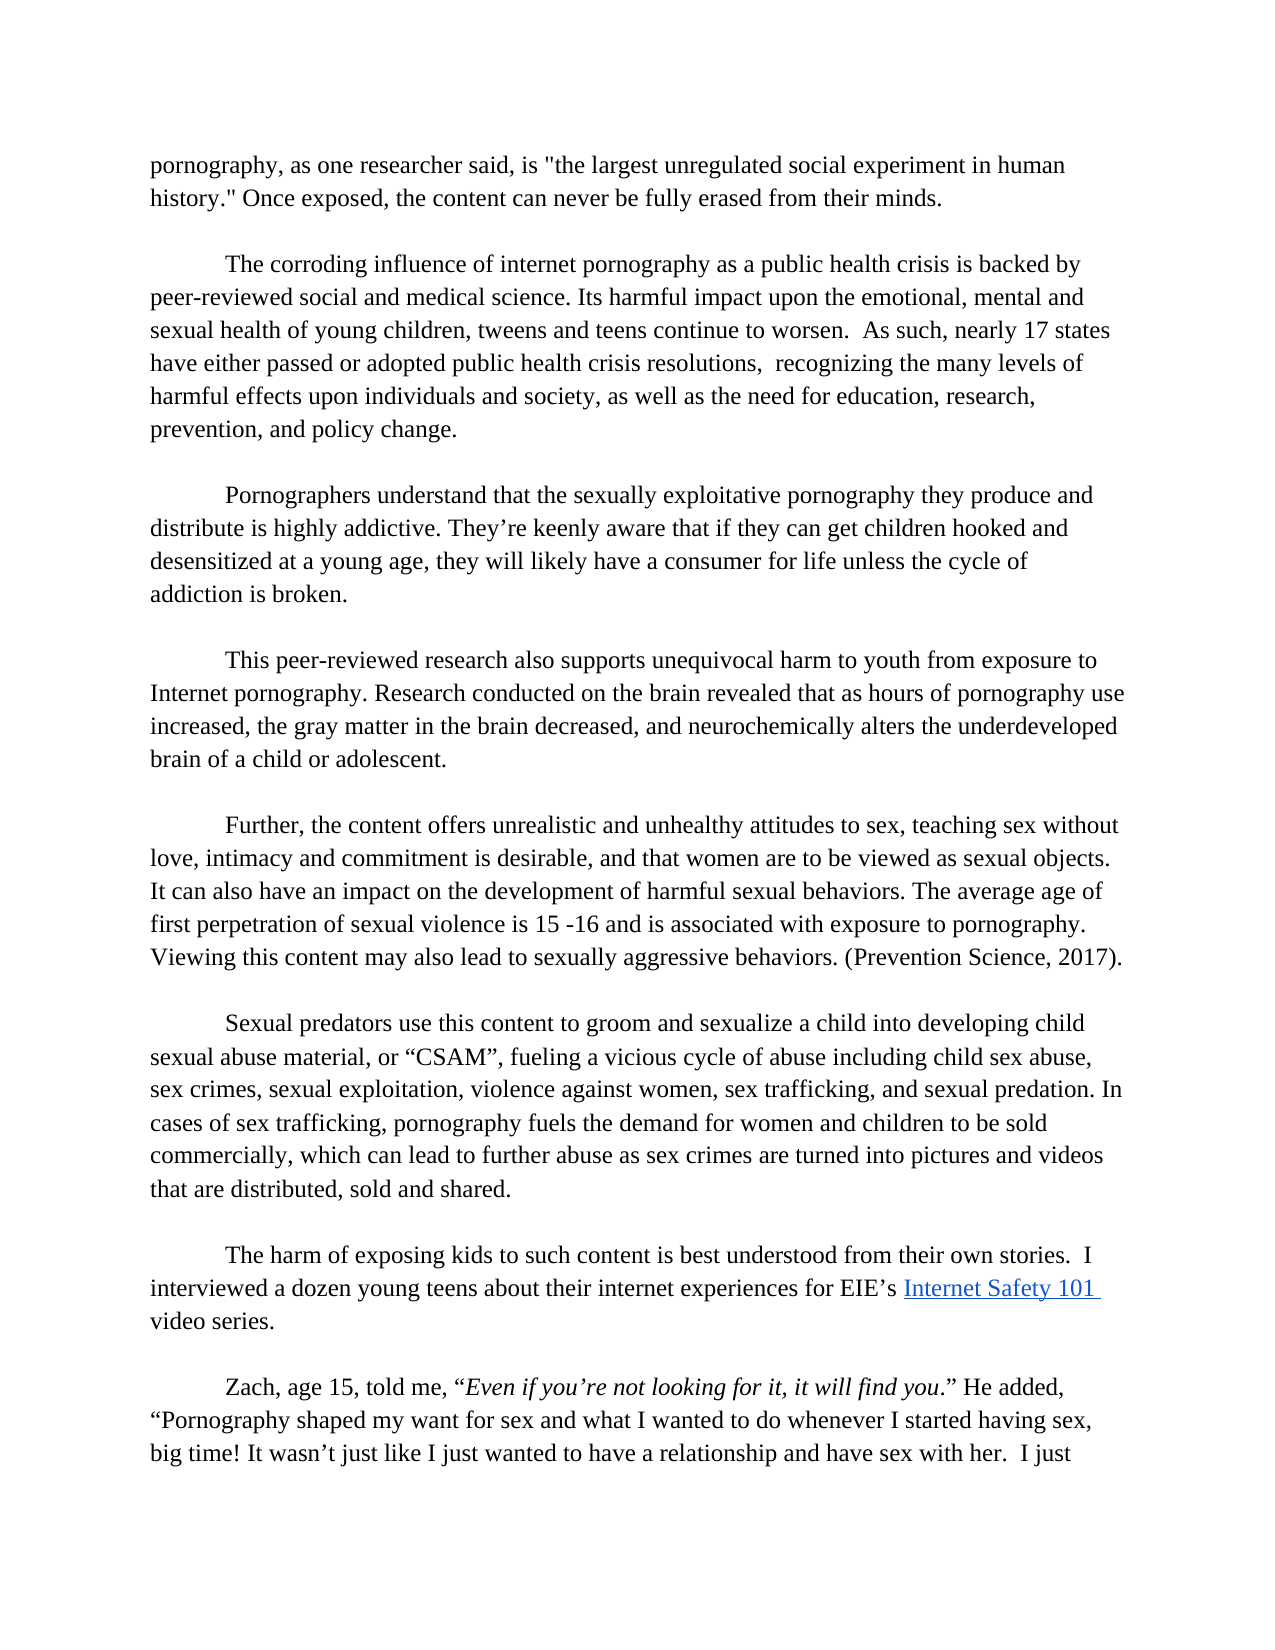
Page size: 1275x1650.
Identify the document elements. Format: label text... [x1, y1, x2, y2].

text Pornographers understand that the sexually exploitative pornography they produce and distribute is highly addictive. They’re keenly aware that if they can get children hooked and desensitized at a young age, they will likely have a consumer for life unless the cycle of addiction is broken. [150, 480, 1125, 608]
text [150, 1372, 1125, 1467]
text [150, 150, 1125, 212]
text Further, the content offers unrealistic and unhealthy attitudes to sex, teaching sex without love, intimacy and commitment is desirable, and that women are to be viewed as sexual objects. It can also have an impact on the development of harmful sexual behaviors. The average age of first perpetration of sexual violence is 15 -16 and is associated with exposure to pornography. Viewing this content may also lead to sexually aggressive behaviors. (Prevention Science, 2017). [150, 810, 1125, 971]
text The corroding influence of internet pornography as a public health crisis is backed by peer-reviewed social and medical science. Its harmful impact upon the emotional, mental and sexual health of young children, tweens and teens continue to worsen. As such, nearly 17 states have either passed or adopted public health crisis resolutions, recognizing the many levels of harmful effects upon individuals and society, as well as the need for education, research, prevention, and policy change. [150, 249, 1125, 443]
text Sexual predators use this content to groom and sexualize a child into developing child sexual abuse material, or “CSAM”, fueling a vicious cycle of abuse including child sex abuse, sex crimes, sexual exploitation, violence against women, sex trafficking, and sexual predation. In cases of sex trafficking, pornography fuels the demand for women and children to be sold commercially, which can lead to further abuse as sex crimes are turned into pictures and videos that are distributed, sold and shared. [150, 1008, 1125, 1202]
text The harm of exposing kids to such content is best understood from their own stories. I interviewed a dozen young teens about their internet experiences for EIE’s Internet Safety 101 video series. [150, 1240, 1125, 1334]
text This peer-reviewed research also supports unequivocal harm to youth from exposure to Internet pornography. Research conducted on the brain revealed that as hours of pornography use increased, the gray matter in the brain decreased, and neurochemically alters the underdeveloped brain of a child or adolescent. [150, 645, 1125, 773]
